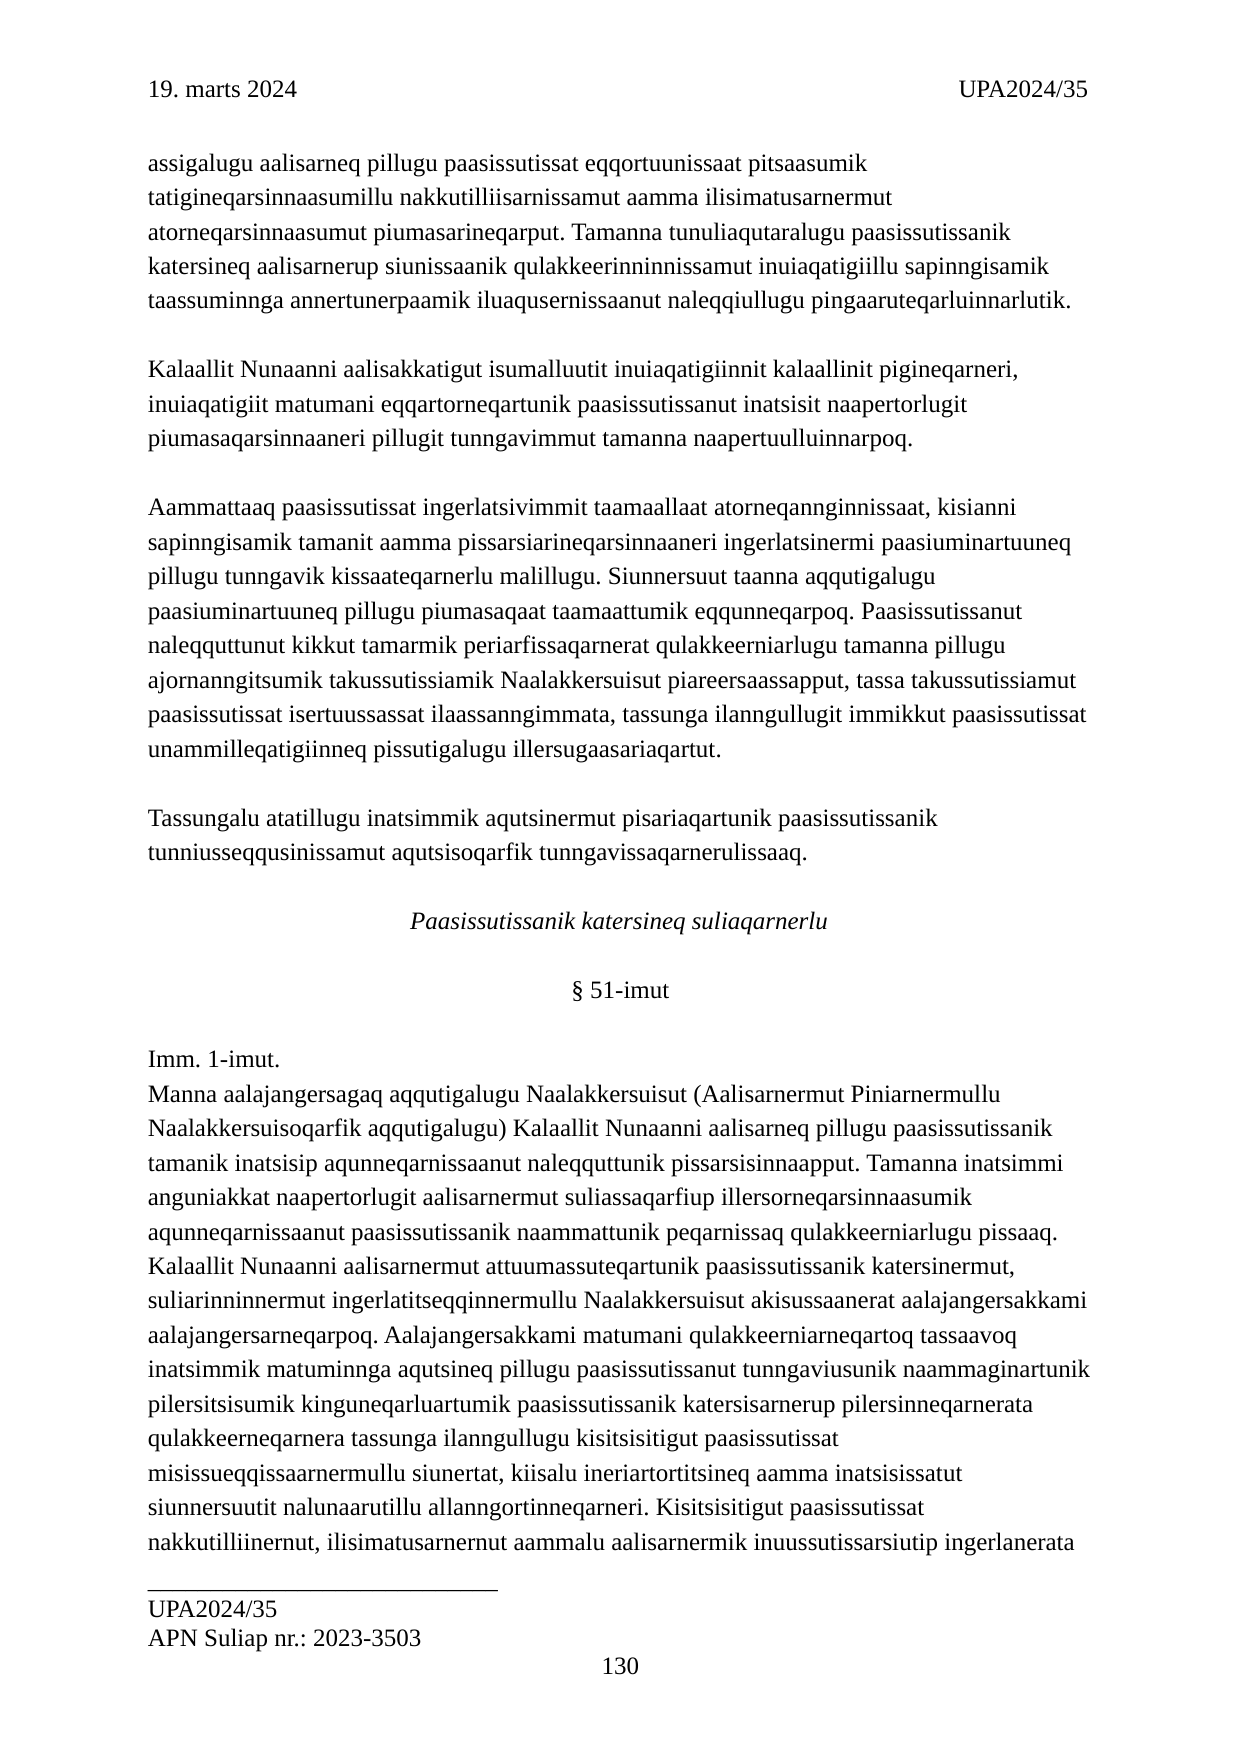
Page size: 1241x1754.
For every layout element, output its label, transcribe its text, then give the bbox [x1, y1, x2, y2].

text Tassungalu atatillugu inatsimmik aqutsinermut pisariaqartunik paasissutissanik tunniusseqqusinissamut aqutsisoqarfik tunngavissaqarnerulissaaq. [148, 803, 1092, 866]
text Paasissutissanik katersineq suliaqarnerlu [148, 906, 1092, 935]
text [148, 1079, 1092, 1556]
text § 51-imut [148, 975, 1092, 1004]
text Imm. 1-imut. [148, 1044, 1092, 1073]
text Aammattaaq paasissutissat ingerlatsivimmit taamaallaat atorneqannginnissaat, kisianni sapinngisamik tamanit aamma pissarsiarineqarsinnaaneri ingerlatsinermi paasiuminartuuneq pillugu tunngavik kissaateqarnerlu malillugu. Siunnersuut taanna aqqutigalugu paasiuminartuuneq pillugu piumasaqaat taamaattumik eqqunneqarpoq. Paasissutissanut naleqquttunut kikkut tamarmik periarfissaqarnerat qulakkeerniarlugu tamanna pillugu ajornanngitsumik takussutissiamik Naalakkersuisut piareersaassapput, tassa takussutissiamut paasissutissat isertuussassat ilaassanngimmata, tassunga ilanngullugit immikkut paasissutissat unammilleqatigiinneq pissutigalugu illersugaasariaqartut. [148, 492, 1092, 763]
text Kalaallit Nunaanni aalisakkatigut isumalluutit inuiaqatigiinnit kalaallinit pigineqarneri, inuiaqatigiit matumani eqqartorneqartunik paasissutissanut inatsisit naapertorlugit piumasaqarsinnaaneri pillugit tunngavimmut tamanna naapertuulluinnarpoq. [148, 354, 1092, 452]
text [148, 148, 1092, 314]
